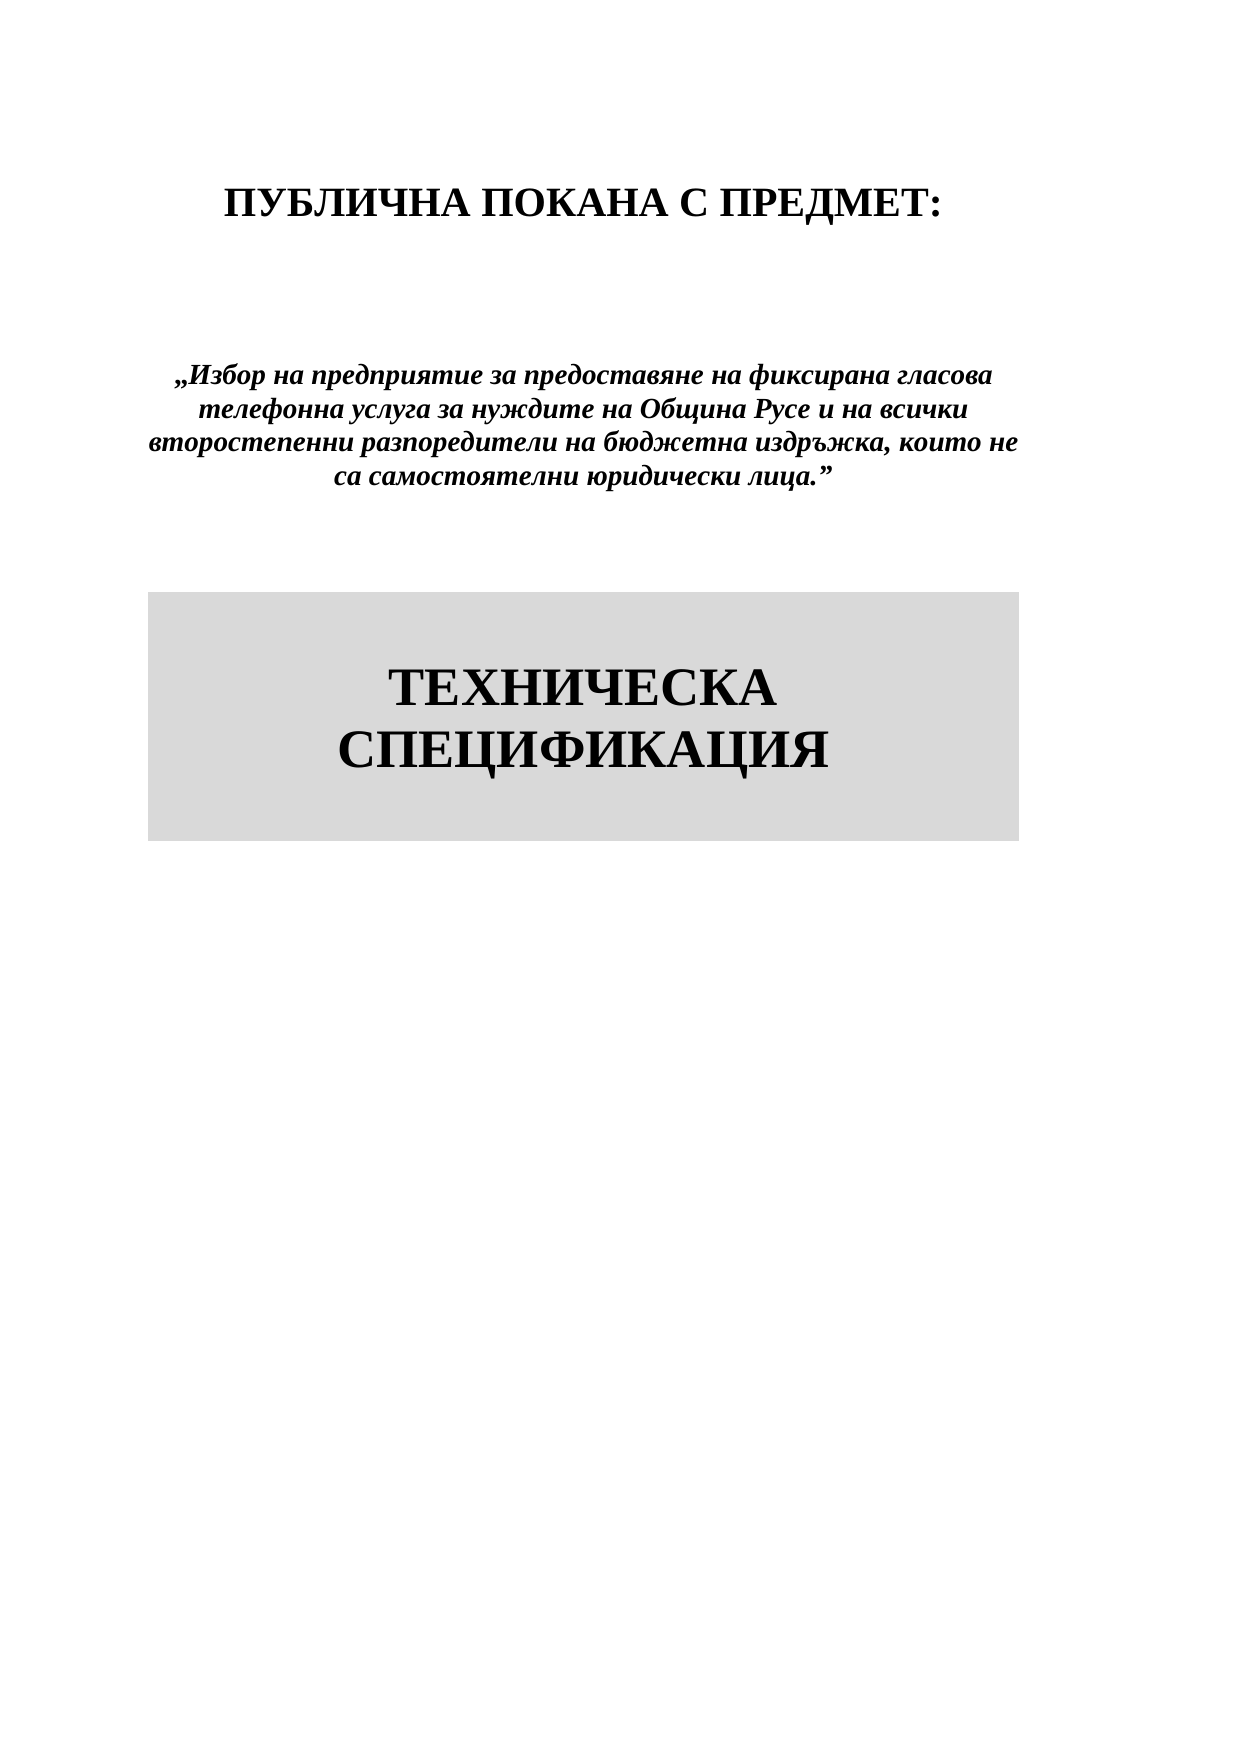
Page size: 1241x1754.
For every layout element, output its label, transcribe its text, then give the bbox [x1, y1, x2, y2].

text ПУБЛИЧНА ПОКАНА С ПРЕДМЕТ: [148, 177, 1019, 225]
text „Избор на предприятие за предоставяне на фиксирана гласова телефонна услуга за нуждите на Община Русе и на всички второстепенни разпоредители на бюджетна издръжка, които не са самостоятелни юридически лица.” [148, 357, 1019, 492]
text ТЕХНИЧЕСКА СПЕЦИФИКАЦИЯ [148, 654, 1019, 779]
